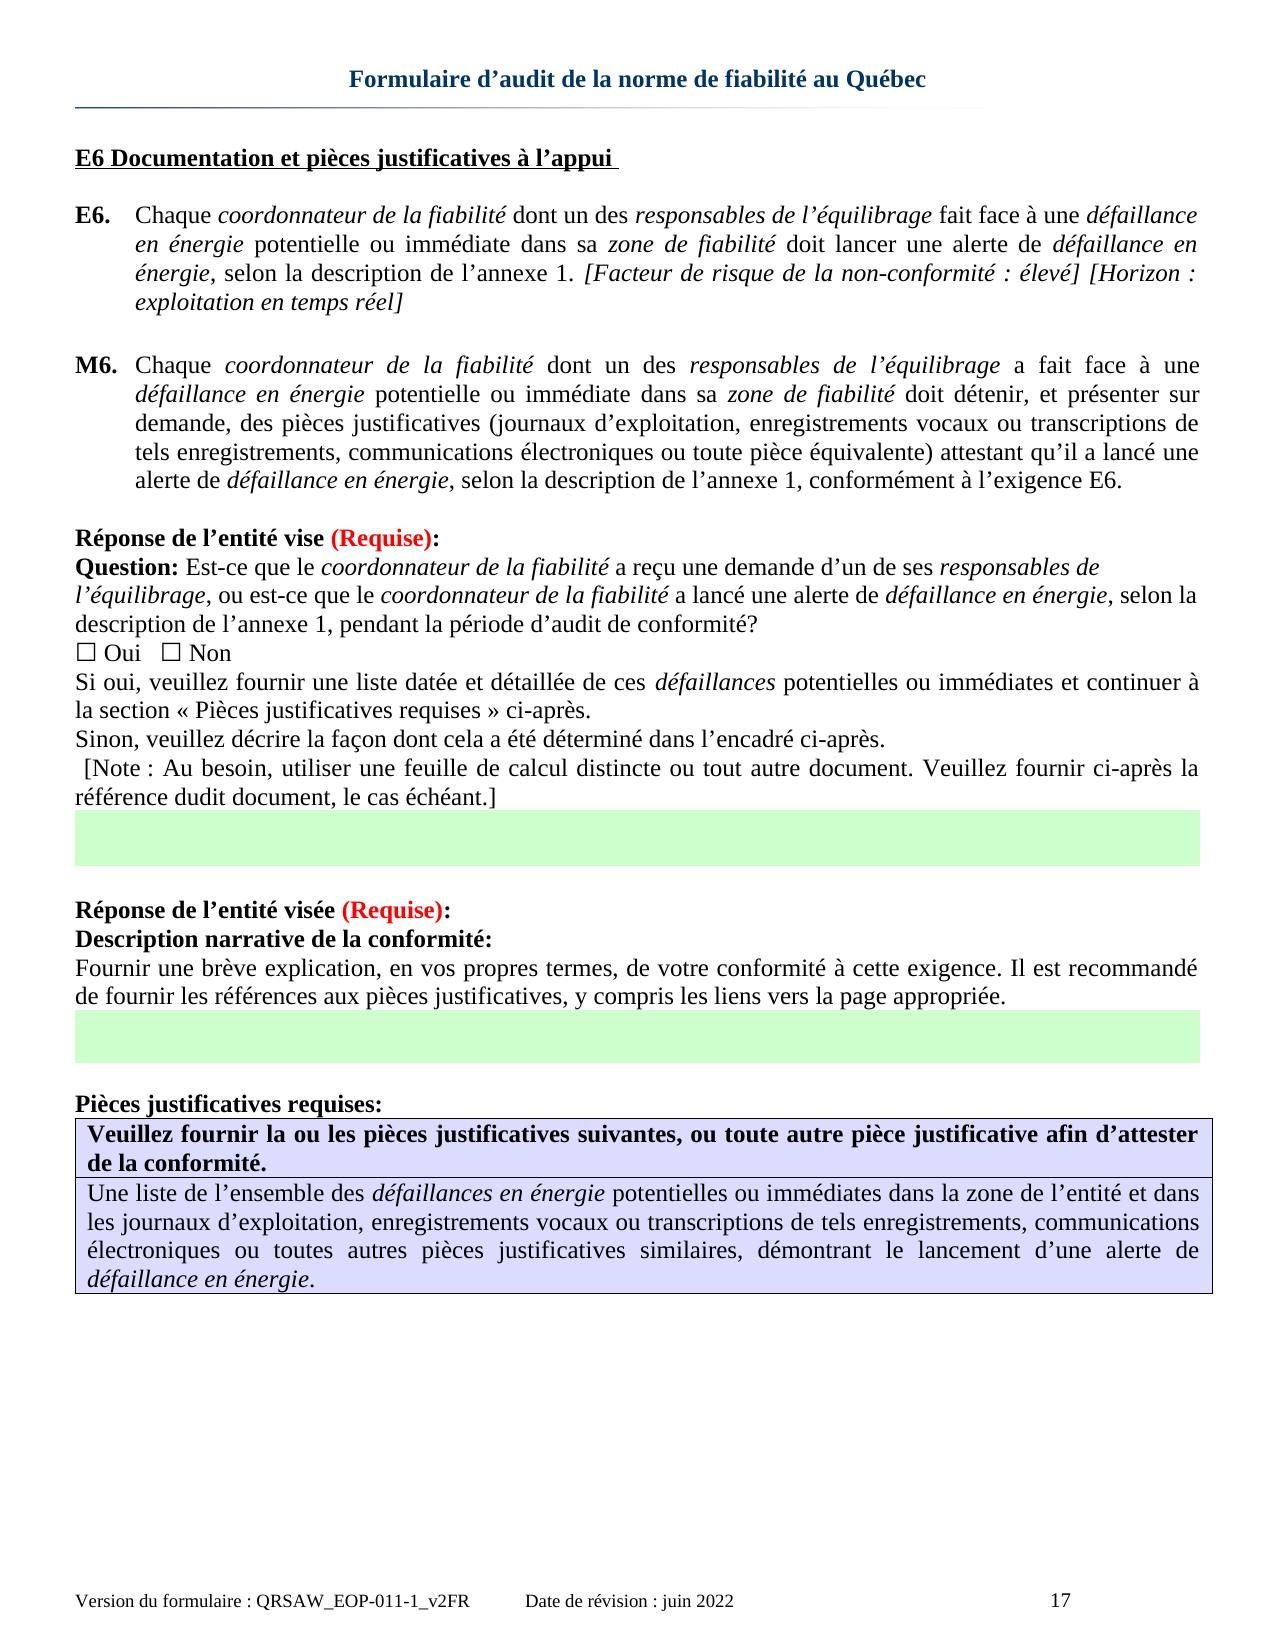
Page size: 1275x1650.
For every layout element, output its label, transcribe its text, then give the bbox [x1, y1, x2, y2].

text Si oui, veuillez fournir une liste datée et détaillée de ces défaillances potentielles ou immédiates et continuer à la section « Pièces justificatives requises » ci-après. [75, 667, 1200, 724]
text Oui Non [75, 638, 1200, 667]
text Réponse de l’entité visée (Requise): [75, 895, 1200, 924]
list Chaque coordonnateur de la fiabilité dont un des responsables de l’équilibrage fait face à une défaillance en énergie potentielle ou immédiate dans sa zone de fiabilité doit lancer une alerte de défaillance en énergie, selon la description de l’annexe 1. [Facteur de risque de la non-conformité : élevé] [Horizon : exploitation en temps réel] [75, 200, 1200, 315]
text Fournir une brève explication, en vos propres termes, de votre conformité à cette exigence. Il est recommandé de fournir les références aux pièces justificatives, y compris les liens vers la page appropriée. [75, 953, 1200, 1010]
list Chaque coordonnateur de la fiabilité dont un des responsables de l’équilibrage a fait face à une défaillance en énergie potentielle ou immédiate dans sa zone de fiabilité doit détenir, et présenter sur demande, des pièces justificatives (journaux d’exploitation, enregistrements vocaux ou transcriptions de tels enregistrements, communications électroniques ou toute pièce équivalente) attestant qu’il a lancé une alerte de défaillance en énergie, selon la description de l’annexe 1, conformément à l’exigence E6. [75, 350, 1200, 494]
text Sinon, veuillez décrire la façon dont cela a été déterminé dans l’encadré ci-après. [75, 724, 1200, 753]
text Description narrative de la conformité: [75, 924, 1200, 953]
picture [75, 107, 1055, 114]
text E6 Documentation et pièces justificatives à l’appui [75, 143, 1200, 172]
table_header Veuillez fournir la ou les pièces justificatives suivantes, ou toute autre pièce justificative afin d’attester de la conformité. [76, 1119, 1212, 1177]
text Pièces justificatives requises: [75, 1091, 1200, 1118]
table_cell Une liste de l’ensemble des défaillances en énergie potentielles ou immédiates dans la zone de l’entité et dans les journaux d’exploitation, enregistrements vocaux ou transcriptions de tels enregistrements, communications électroniques ou toutes autres pièces justificatives similaires, démontrant le lancement d’une alerte de défaillance en énergie. [76, 1178, 1212, 1293]
text Question: Est-ce que le coordonnateur de la fiabilité a reçu une demande d’un de ses responsables de l’équilibrage, ou est-ce que le coordonnateur de la fiabilité a lancé une alerte de défaillance en énergie, selon la description de l’annexe 1, pendant la période d’audit de conformité? [75, 552, 1200, 638]
text Réponse de l’entité vise (Requise): [75, 523, 1200, 552]
text [Note : Au besoin, utiliser une feuille de calcul distincte ou tout autre document. Veuillez fournir ci-après la référence dudit document, le cas échéant.] [75, 753, 1200, 810]
